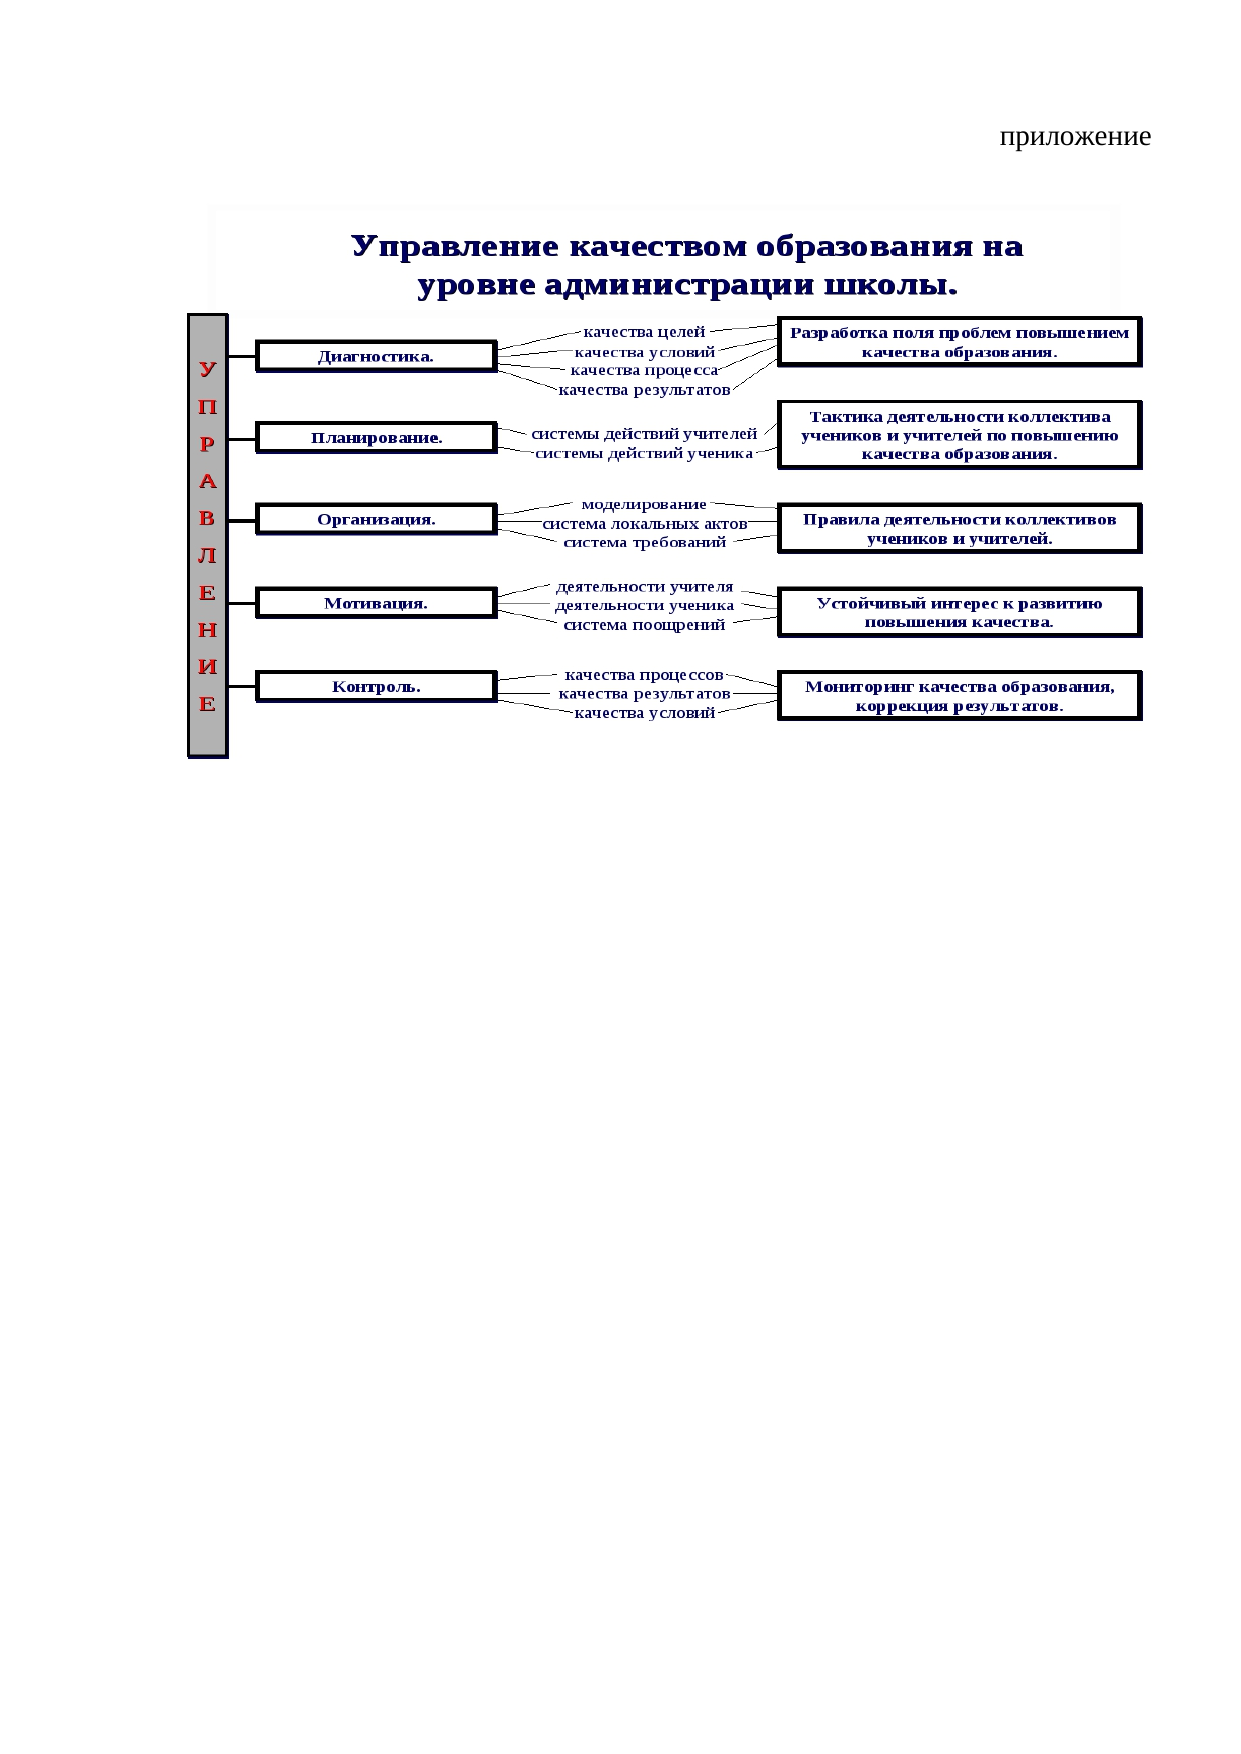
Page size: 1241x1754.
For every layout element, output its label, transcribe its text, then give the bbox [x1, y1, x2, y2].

picture [177, 177, 1152, 788]
text приложение [177, 118, 1152, 152]
